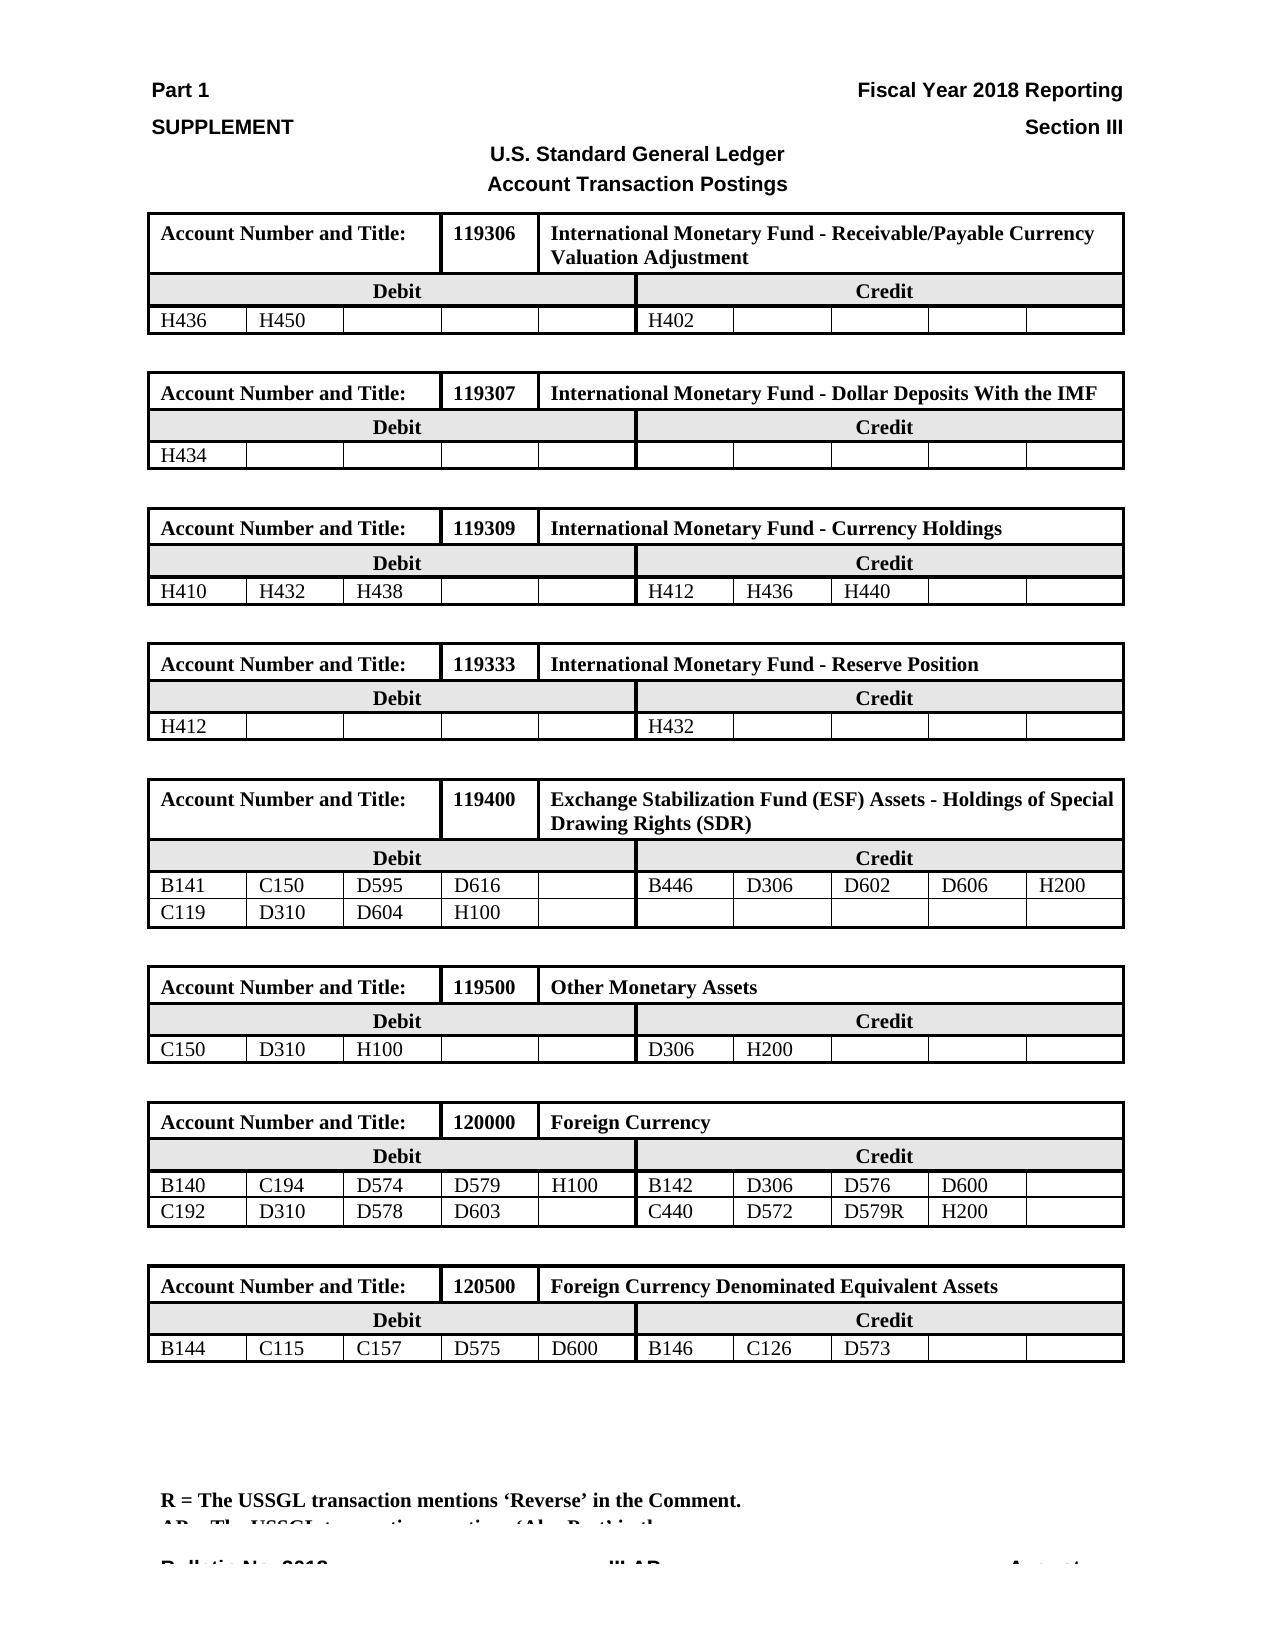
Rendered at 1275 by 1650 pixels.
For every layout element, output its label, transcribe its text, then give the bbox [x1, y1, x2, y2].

table_cell D310 [247, 1037, 343, 1061]
table_cell C150 [150, 1037, 246, 1061]
table_cell H200 [929, 1198, 1026, 1224]
table_cell C157 [344, 1336, 441, 1360]
table_cell Credit [638, 1140, 1122, 1169]
table_cell [1027, 714, 1122, 738]
table_cell C115 [247, 1336, 343, 1360]
table_header 119309 [443, 510, 537, 543]
table_header Account Number and Title: [150, 1268, 439, 1301]
table_cell D600 [539, 1336, 634, 1360]
table_header 119500 [443, 968, 537, 1002]
table_cell [832, 714, 928, 738]
table_cell B446 [638, 873, 733, 897]
table_cell Credit [638, 682, 1122, 711]
table_cell [1027, 579, 1122, 603]
table_cell H432 [247, 579, 343, 603]
table_cell Debit [150, 1304, 634, 1333]
table_cell [539, 899, 634, 926]
table_cell [832, 899, 928, 926]
table_cell B146 [638, 1336, 733, 1360]
table_cell D310 [247, 1198, 343, 1224]
table_cell Credit [638, 1005, 1122, 1034]
table_cell [344, 714, 441, 738]
table_cell [539, 1037, 634, 1061]
table_header Account Number and Title: [150, 510, 439, 543]
table_cell H436 [150, 308, 246, 332]
table_cell Credit [638, 275, 1122, 304]
table_cell [734, 443, 831, 467]
table_cell C119 [150, 899, 246, 926]
table_cell [442, 1037, 538, 1061]
table_cell B140 [150, 1173, 246, 1196]
table_cell [929, 714, 1026, 738]
table_cell [929, 443, 1026, 467]
table_cell H412 [150, 714, 246, 738]
table_cell H100 [344, 1037, 441, 1061]
table_cell D306 [638, 1037, 733, 1061]
table_cell H436 [734, 579, 831, 603]
table_cell Debit [150, 1005, 634, 1034]
table_header 119333 [443, 645, 537, 679]
table_cell Debit [150, 546, 634, 575]
table_header 120000 [443, 1104, 537, 1137]
table_cell Credit [638, 841, 1122, 870]
table_cell D575 [442, 1336, 538, 1360]
table_cell [1027, 443, 1122, 467]
table_cell [638, 443, 733, 467]
table_cell B144 [150, 1336, 246, 1360]
table_cell C150 [247, 873, 343, 897]
table_header International Monetary Fund - Dollar Deposits With the IMF [540, 374, 1122, 408]
table_header Account Number and Title: [150, 215, 439, 272]
table_cell D579R [832, 1198, 928, 1224]
table_cell B141 [150, 873, 246, 897]
table_header Foreign Currency Denominated Equivalent Assets [540, 1268, 1122, 1301]
table_cell [1027, 899, 1122, 926]
table_cell [442, 714, 538, 738]
table_cell [539, 579, 634, 603]
table_header Account Number and Title: [150, 1104, 439, 1137]
table_cell C126 [734, 1336, 831, 1360]
table_cell D606 [929, 873, 1026, 897]
table_cell [832, 308, 928, 332]
table_cell Debit [150, 275, 634, 304]
table_cell [638, 899, 733, 926]
table_header Other Monetary Assets [540, 968, 1122, 1002]
table_cell [1027, 1037, 1122, 1061]
table_cell H200 [1027, 873, 1122, 897]
table_cell D310 [247, 899, 343, 926]
table_cell C194 [247, 1173, 343, 1196]
table_header International Monetary Fund - Reserve Position [540, 645, 1122, 679]
table_cell D595 [344, 873, 441, 897]
table_cell Credit [638, 411, 1122, 440]
table_cell [539, 714, 634, 738]
table_cell D579 [442, 1173, 538, 1196]
table_header Account Number and Title: [150, 374, 439, 408]
table_cell [929, 1037, 1026, 1061]
table_cell [929, 899, 1026, 926]
table_cell [539, 443, 634, 467]
table_cell [734, 714, 831, 738]
table_header 119400 [443, 781, 537, 838]
table_cell C440 [638, 1198, 733, 1224]
table_cell [539, 308, 634, 332]
table_cell H450 [247, 308, 343, 332]
table_header Exchange Stabilization Fund (ESF) Assets - Holdings of Special Drawing Rights (SDR) [540, 781, 1122, 838]
table_cell H438 [344, 579, 441, 603]
table_cell H410 [150, 579, 246, 603]
table_cell H200 [734, 1037, 831, 1061]
table_cell D574 [344, 1173, 441, 1196]
table_header Account Number and Title: [150, 968, 439, 1002]
table_cell H434 [150, 443, 246, 467]
table_cell Credit [638, 546, 1122, 575]
table_cell [442, 443, 538, 467]
table_cell [344, 308, 441, 332]
table_cell Debit [150, 1140, 634, 1169]
table_cell D602 [832, 873, 928, 897]
table_cell Debit [150, 682, 634, 711]
table_header 119306 [443, 215, 537, 272]
table_header International Monetary Fund - Currency Holdings [540, 510, 1122, 543]
table_cell H100 [442, 899, 538, 926]
table_cell [929, 579, 1026, 603]
table_cell [929, 1336, 1026, 1360]
table_cell [247, 714, 343, 738]
table_cell H402 [638, 308, 733, 332]
table_cell [734, 308, 831, 332]
table_header Account Number and Title: [150, 781, 439, 838]
table_cell D616 [442, 873, 538, 897]
table_cell [247, 443, 343, 467]
table_cell Debit [150, 841, 634, 870]
table_cell C192 [150, 1198, 246, 1224]
table_header 120500 [443, 1268, 537, 1301]
table_cell [442, 579, 538, 603]
table_cell D578 [344, 1198, 441, 1224]
table_cell [442, 308, 538, 332]
table_cell D600 [929, 1173, 1026, 1196]
table_cell [1027, 1198, 1122, 1224]
table_cell H100 [539, 1173, 634, 1196]
table_cell [929, 308, 1026, 332]
table_cell D573 [832, 1336, 928, 1360]
table_cell [539, 873, 634, 897]
table_header Foreign Currency [540, 1104, 1122, 1137]
table_cell [832, 443, 928, 467]
table_cell D306 [734, 873, 831, 897]
table_cell Debit [150, 411, 634, 440]
table_header International Monetary Fund - Receivable/Payable Currency Valuation Adjustment [540, 215, 1122, 272]
table_cell [344, 443, 441, 467]
table_cell H412 [638, 579, 733, 603]
table_cell H440 [832, 579, 928, 603]
table_cell [832, 1037, 928, 1061]
table_header Account Number and Title: [150, 645, 439, 679]
table_cell [734, 899, 831, 926]
table_header 119307 [443, 374, 537, 408]
table_cell [539, 1198, 634, 1224]
table_cell [1027, 1173, 1122, 1196]
table_cell B142 [638, 1173, 733, 1196]
table_cell D306 [734, 1173, 831, 1196]
table_cell [1027, 308, 1122, 332]
table_cell [1027, 1336, 1122, 1360]
table_cell Credit [638, 1304, 1122, 1333]
table_cell H432 [638, 714, 733, 738]
table_cell D604 [344, 899, 441, 926]
table_cell D572 [734, 1198, 831, 1224]
table_cell D576 [832, 1173, 928, 1196]
table_cell D603 [442, 1198, 538, 1224]
